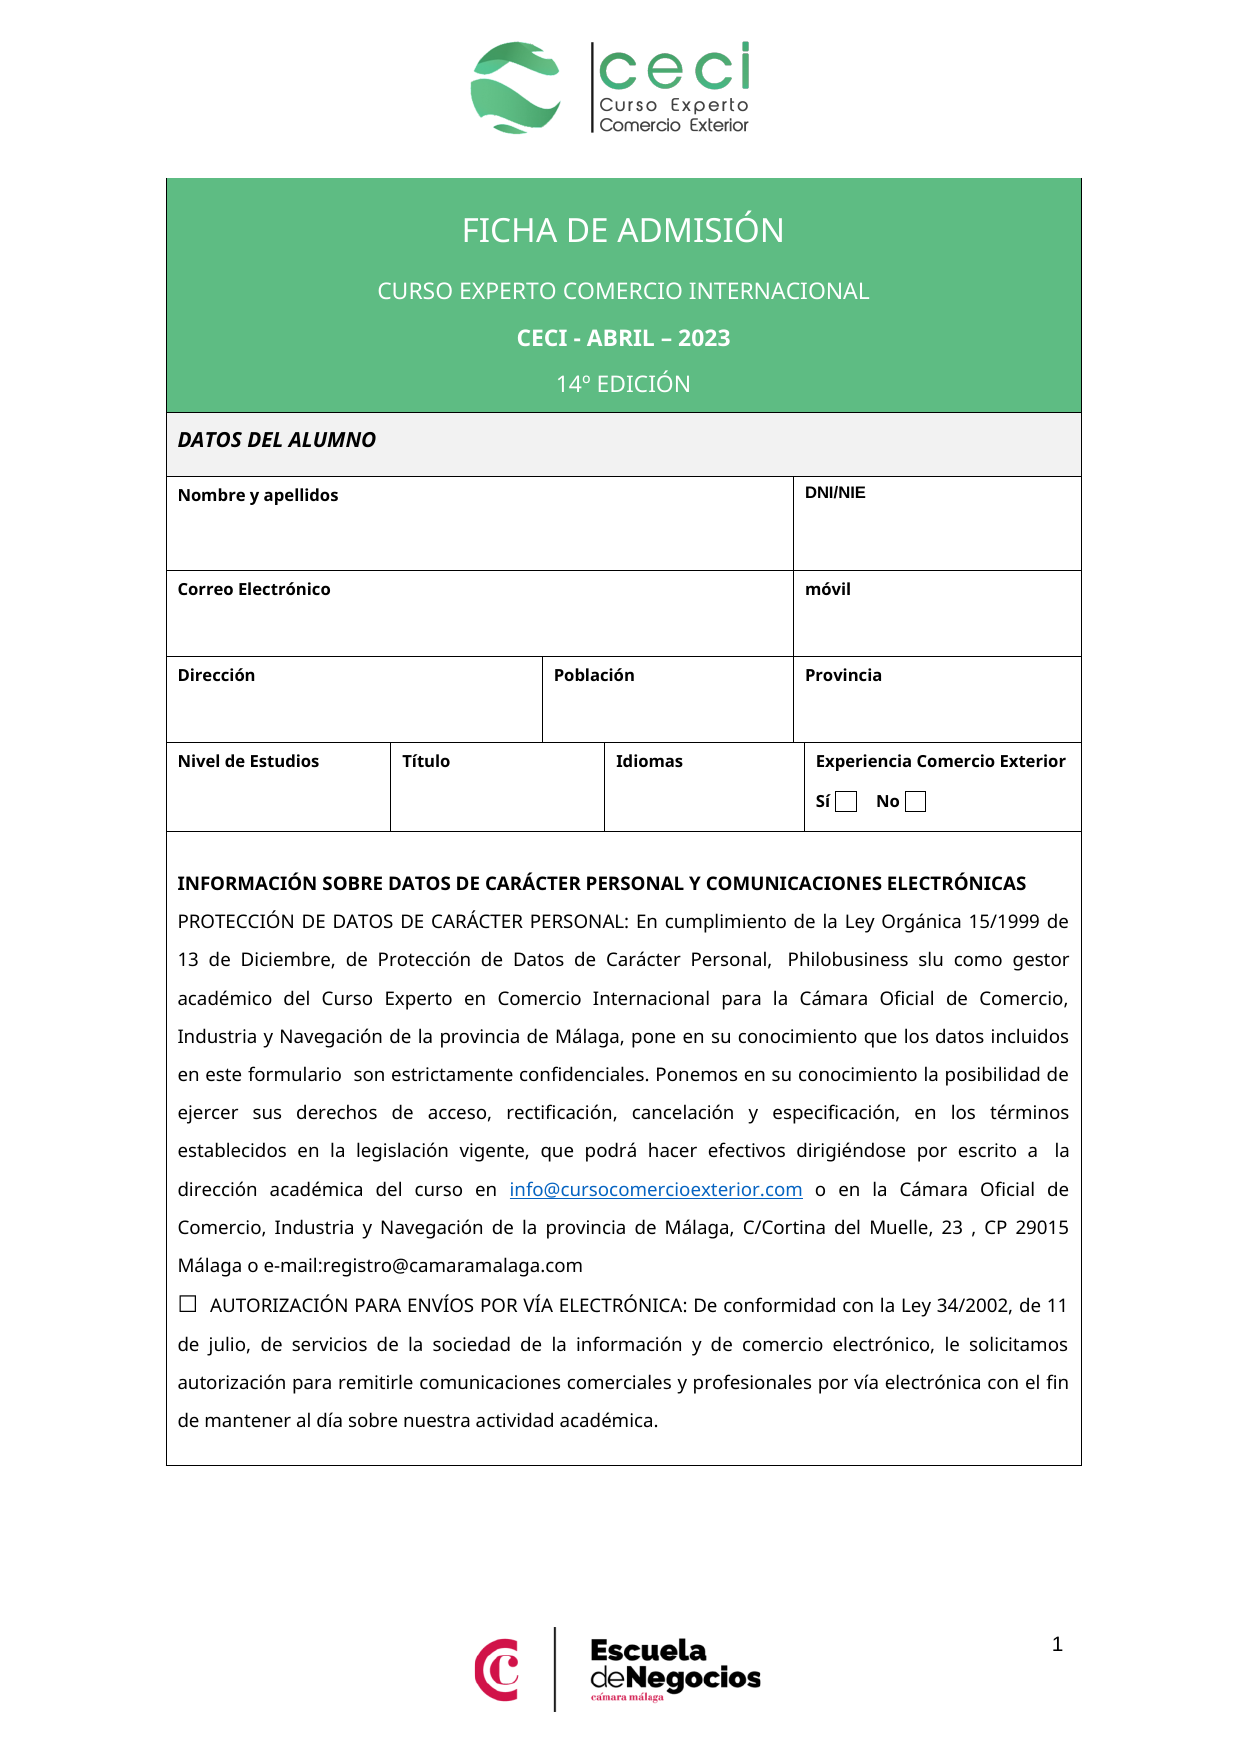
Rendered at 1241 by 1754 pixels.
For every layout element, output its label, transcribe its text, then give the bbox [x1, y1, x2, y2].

table_cell Nivel de Estudios [167, 743, 390, 831]
table_cell Experiencia Comercio Exterior Sí No [805, 743, 1081, 831]
table_cell Dirección [167, 657, 542, 742]
table_cell DATOS DEL ALUMNO [167, 413, 1081, 476]
picture [459, 28, 780, 160]
table_cell Población [543, 657, 793, 742]
table_cell móvil [794, 571, 1081, 656]
table_cell Título [391, 743, 604, 831]
table_cell Provincia [794, 657, 1081, 742]
table_cell Correo Electrónico [167, 571, 793, 656]
table_cell Idiomas [605, 743, 804, 831]
table_cell INFORMACIÓN SOBRE DATOS DE CARÁCTER PERSONAL Y COMUNICACIONES ELECTRÓNICAS PROTECCIÓN DE DATOS DE CARÁCTER PERSONAL: En cumplimiento de la Ley Orgánica 15/1999 de 13 de Diciembre, de Protección de Datos de Carácter Personal, Philobusiness slu como gestor académico del Curso Experto en Comercio Internacional para la Cámara Oficial de Comercio, Industria y Navegación de la provincia de Málaga, pone en su conocimiento que los datos incluidos en este formulario son estrictamente confidenciales. Ponemos en su conocimiento la posibilidad de ejercer sus derechos de acceso, rectificación, cancelación y especificación, en los términos establecidos en la legislación vigente, que podrá hacer efectivos dirigiéndose por escrito a la dirección académica del curso en info@cursocomercioexterior.com o en la Cámara Oficial de Comercio, Industria y Navegación de la provincia de Málaga, C/Cortina del Muelle, 23 , CP 29015 Málaga o e-mail:registro@camaramalaga.com ☐ AUTORIZACIÓN PARA ENVÍOS POR VÍA ELECTRÓNICA: De conformidad con la Ley 34/2002, de 11 de julio, de servicios de la sociedad de la información y de comercio electrónico, le solicitamos autorización para remitirle comunicaciones comerciales y profesionales por vía electrónica con el fin de mantener al día sobre nuestra actividad académica. [167, 832, 1081, 1465]
table_cell DNI/NIE [794, 477, 1081, 570]
table_header FICHA DE ADMISIÓN CURSO EXPERTO COMERCIO INTERNACIONAL CECI - ABRIL – 2023 14º EDICIÓN [167, 178, 1081, 412]
table_cell Nombre y apellidos [167, 477, 793, 570]
picture [474, 1627, 761, 1712]
